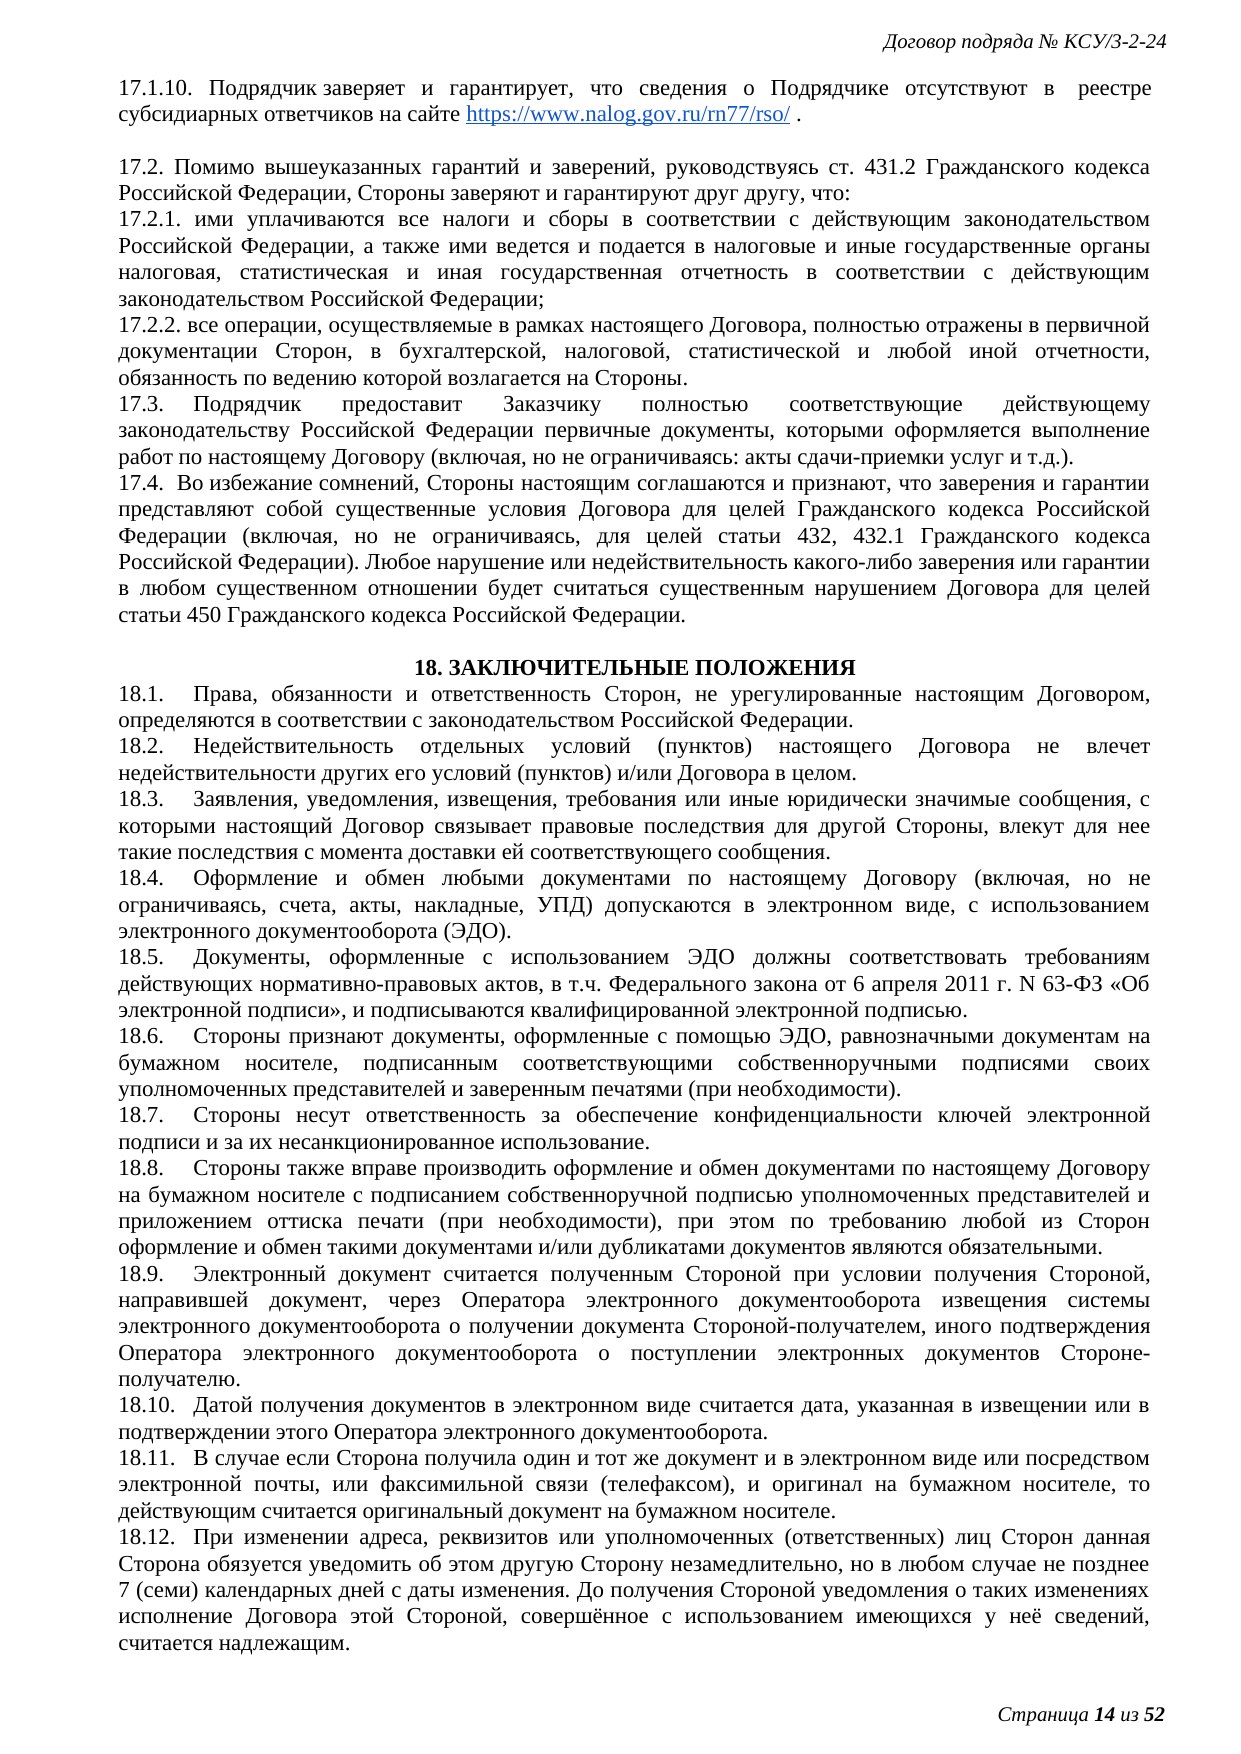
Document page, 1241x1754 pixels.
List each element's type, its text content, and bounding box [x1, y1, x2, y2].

text 18. ЗАКЛЮЧИТЕЛЬНЫЕ ПОЛОЖЕНИЯ [118, 653, 1152, 680]
list Стороны также вправе производить оформление и обмен документами по настоящему Договору на бумажном носителе с подписанием собственноручной подписью уполномоченных представителей и приложением оттиска печати (при необходимости), при этом по требованию любой из Сторон оформление и обмен такими документами и/или дубликатами документов являются обязательными. [118, 1154, 1152, 1260]
list Права, обязанности и ответственность Сторон, не урегулированные настоящим Договором, определяются в соответствии с законодательством Российской Федерации. [118, 680, 1152, 733]
text 17.2.2. все операции, осуществляемые в рамках настоящего Договора, полностью отражены в первичной документации Сторон, в бухгалтерской, налоговой, статистической и любой иной отчетности, обязанность по ведению которой возлагается на Стороны. [118, 311, 1152, 390]
text 17.4. Во избежание сомнений, Стороны настоящим соглашаются и признают, что заверения и гарантии представляют собой существенные условия Договора для целей Гражданского кодекса Российской Федерации (включая, но не ограничиваясь, для целей статьи 432, 432.1 Гражданского кодекса Российской Федерации). Любое нарушение или недействительность какого-либо заверения или гарантии в любом существенном отношении будет считаться существенным нарушением Договора для целей статьи 450 Гражданского кодекса Российской Федерации. [118, 469, 1152, 627]
list Стороны несут ответственность за обеспечение конфиденциальности ключей электронной подписи и за их несанкционированное использование. [118, 1102, 1152, 1154]
list В случае если Сторона получила один и тот же документ и в электронном виде или посредством электронной почты, или факсимильной связи (телефаксом), и оригинал на бумажном носителе, то действующим считается оригинальный документ на бумажном носителе. [118, 1444, 1152, 1523]
list Электронный документ считается полученным Стороной при условии получения Стороной, направившей документ, через Оператора электронного документооборота извещения системы электронного документооборота о получении документа Стороной-получателем, иного подтверждения Оператора электронного документооборота о поступлении электронных документов Стороне-получателю. [118, 1260, 1152, 1391]
text 17.2. Помимо вышеуказанных гарантий и заверений, руководствуясь ст. 431.2 Гражданского кодекса Российской Федерации, Стороны заверяют и гарантируют друг другу, что: [118, 153, 1152, 206]
list Недействительность отдельных условий (пунктов) настоящего Договора не влечет недействительности других его условий (пунктов) и/или Договора в целом. [118, 733, 1152, 785]
list Оформление и обмен любыми документами по настоящему Договору (включая, но не ограничиваясь, счета, акты, накладные, УПД) допускаются в электронном виде, с использованием электронного документооборота (ЭДО). [118, 864, 1152, 943]
text 17.2.1. ими уплачиваются все налоги и сборы в соответствии с действующим законодательством Российской Федерации, а также ими ведется и подается в налоговые и иные государственные органы налоговая, статистическая и иная государственная отчетность в соответствии с действующим законодательством Российской Федерации; [118, 206, 1152, 311]
list Документы, оформленные с использованием ЭДО должны соответствовать требованиям действующих нормативно-правовых актов, в т.ч. Федерального закона от 6 апреля 2011 г. N 63-ФЗ «Об электронной подписи», и подписываются квалифицированной электронной подписью. [118, 943, 1152, 1022]
list Заявления, уведомления, извещения, требования или иные юридически значимые сообщения, с которыми настоящий Договор связывает правовые последствия для другой Стороны, влекут для нее такие последствия с момента доставки ей соответствующего сообщения. [118, 785, 1152, 864]
list При изменении адреса, реквизитов или уполномоченных (ответственных) лиц Сторон данная Сторона обязуется уведомить об этом другую Сторону незамедлительно, но в любом случае не позднее 7 (семи) календарных дней с даты изменения. До получения Стороной уведомления о таких изменениях исполнение Договора этой Стороной, совершённое с использованием имеющихся у неё сведений, считается надлежащим. [118, 1523, 1152, 1655]
text 17.1.10. Подрядчик заверяет и гарантирует, что сведения о Подрядчике отсутствуют в реестре субсидиарных ответчиков на сайте https://www.nalog.gov.ru/rn77/rso/ . [118, 74, 1152, 126]
list Датой получения документов в электронном виде считается дата, указанная в извещении или в подтверждении этого Оператора электронного документооборота. [118, 1391, 1152, 1444]
list Стороны признают документы, оформленные с помощью ЭДО, равнозначными документам на бумажном носителе, подписанным соответствующими собственноручными подписями своих уполномоченных представителей и заверенным печатями (при необходимости). [118, 1022, 1152, 1102]
text 17.3. Подрядчик предоставит Заказчику полностью соответствующие действующему законодательству Российской Федерации первичные документы, которыми оформляется выполнение работ по настоящему Договору (включая, но не ограничиваясь: акты сдачи-приемки услуг и т.д.). [118, 390, 1152, 469]
